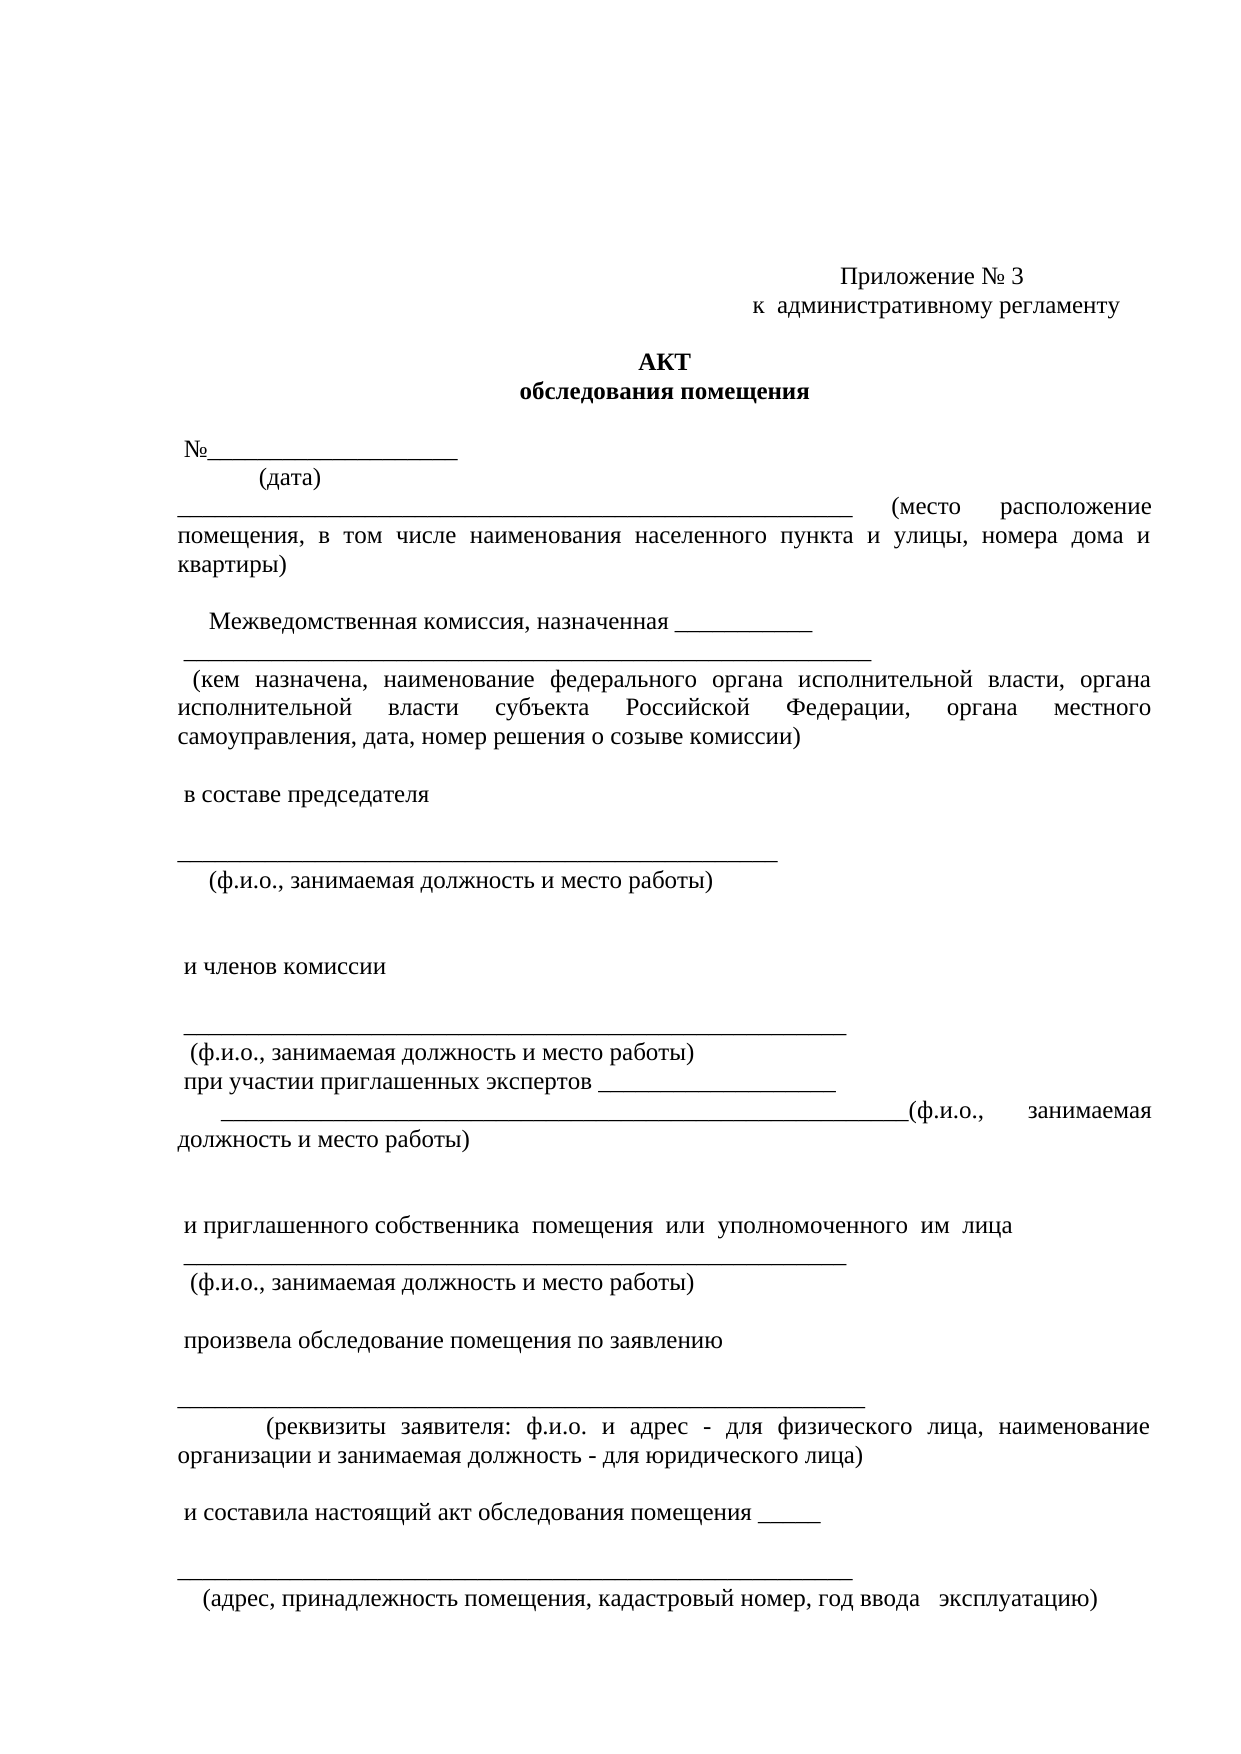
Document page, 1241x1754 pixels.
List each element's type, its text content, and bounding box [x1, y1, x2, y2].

text и членов комиссии [177, 951, 1152, 980]
text _______________________________________________________ [177, 1382, 1152, 1411]
text в составе председателя [177, 779, 1152, 807]
text (кем назначена, наименование федерального органа исполнительной власти, органа исполнительной власти субъекта Российской Федерации, органа местного самоуправления, дата, номер решения о созыве комиссии) [177, 664, 1152, 750]
text №____________________ [177, 434, 1152, 462]
text (адрес, принадлежность помещения, кадастровый номер, год ввода эксплуатацию) [177, 1583, 1152, 1612]
text (дата) [177, 462, 1152, 491]
text _____________________________________________________ [177, 1009, 1152, 1037]
text и приглашенного собственника помещения или уполномоченного им лица [177, 1210, 1152, 1239]
text к административному регламенту [177, 290, 1152, 319]
text и составила настоящий акт обследования помещения _____ [177, 1497, 1152, 1526]
text (реквизиты заявителя: ф.и.о. и адрес - для физического лица, наименование организации и занимаемая должность - для юридического лица) [177, 1411, 1152, 1469]
text (ф.и.о., занимаемая должность и место работы) [177, 1267, 1152, 1296]
text при участии приглашенных экспертов ___________________ [177, 1066, 1152, 1095]
text произвела обследование помещения по заявлению [177, 1325, 1152, 1354]
text ______________________________________________________ [177, 1554, 1152, 1583]
text Межведомственная комиссия, назначенная ___________ [177, 606, 1152, 635]
text АКТ [177, 347, 1152, 376]
text _____________________________________________________ [177, 1239, 1152, 1267]
text (ф.и.о., занимаемая должность и место работы) [177, 865, 1152, 894]
text (ф.и.о., занимаемая должность и место работы) [177, 1037, 1152, 1066]
text ______________________________________________________ (место расположение помещения, в том числе наименования населенного пункта и улицы, номера дома и квартиры) [177, 491, 1152, 577]
text обследования помещения [177, 376, 1152, 405]
text _______________________________________________________(ф.и.о., занимаемая должность и место работы) [177, 1095, 1152, 1152]
text ________________________________________________ [177, 836, 1152, 865]
text Приложение № 3 [177, 261, 1152, 290]
text _______________________________________________________ [177, 635, 1152, 664]
